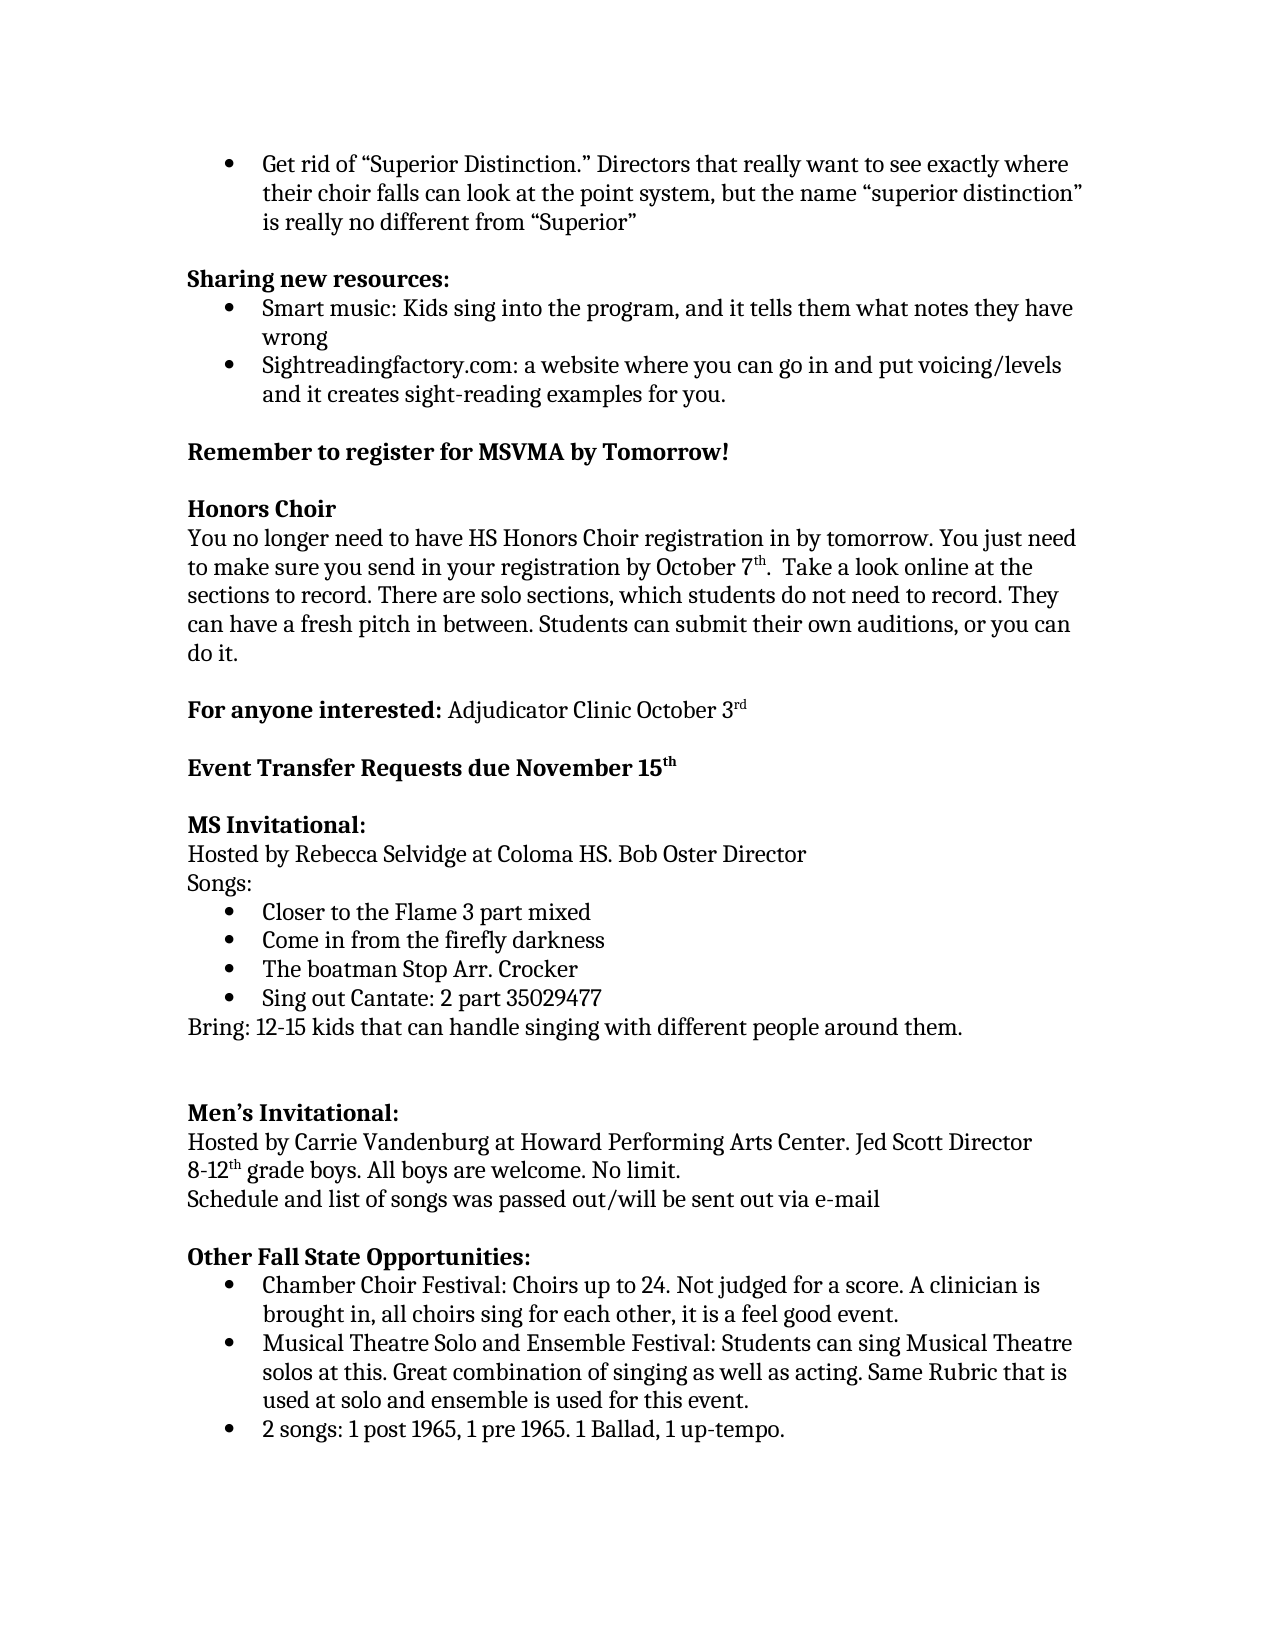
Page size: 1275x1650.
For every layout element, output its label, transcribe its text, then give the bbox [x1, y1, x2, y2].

text Schedule and list of songs was passed out/will be sent out via e-mail [187, 1185, 1087, 1214]
list 2 songs: 1 post 1965, 1 pre 1965. 1 Ballad, 1 up-tempo. [225, 1415, 1087, 1444]
list The boatman Stop Arr. Crocker [225, 955, 1087, 984]
list Sightreadingfactory.com: a website where you can go in and put voicing/levels and it creates sight-reading examples for you. [225, 351, 1087, 409]
text 8-12th grade boys. All boys are welcome. No limit. [187, 1156, 1087, 1185]
text Men’s Invitational: [187, 1099, 1087, 1127]
text Other Fall State Opportunities: [187, 1242, 1087, 1271]
text Hosted by Carrie Vandenburg at Howard Performing Arts Center. Jed Scott Director [187, 1127, 1087, 1156]
list Come in from the firefly darkness [225, 926, 1087, 955]
text Event Transfer Requests due November 15th [187, 754, 1087, 782]
list Get rid of “Superior Distinction.” Directors that really want to see exactly where their choir falls can look at the point system, but the name “superior distinction” is really no different from “Superior” [225, 150, 1087, 236]
list Smart music: Kids sing into the program, and it tells them what notes they have wrong [225, 294, 1087, 351]
text Songs: [187, 869, 1087, 897]
list Sing out Cantate: 2 part 35029477 [225, 984, 1087, 1012]
list Closer to the Flame 3 part mixed [225, 897, 1087, 926]
text MS Invitational: [187, 811, 1087, 840]
list Chamber Choir Festival: Choirs up to 24. Not judged for a score. A clinician is brought in, all choirs sing for each other, it is a feel good event. [225, 1271, 1087, 1329]
text Bring: 12-15 kids that can handle singing with different people around them. [187, 1012, 1087, 1041]
text For anyone interested: Adjudicator Clinic October 3rd [187, 696, 1087, 725]
text Remember to register for MSVMA by Tomorrow! [187, 437, 1087, 466]
text Hosted by Rebecca Selvidge at Coloma HS. Bob Oster Director [187, 840, 1087, 869]
list Musical Theatre Solo and Ensemble Festival: Students can sing Musical Theatre solos at this. Great combination of singing as well as acting. Same Rubric that is used at solo and ensemble is used for this event. [225, 1329, 1087, 1415]
text You no longer need to have HS Honors Choir registration in by tomorrow. You just need to make sure you send in your registration by October 7th. Take a look online at the sections to record. There are solo sections, which students do not need to record. They can have a fresh pitch in between. Students can submit their own auditions, or you can do it. [187, 524, 1087, 667]
text Honors Choir [187, 495, 1087, 524]
text Sharing new resources: [187, 265, 1087, 294]
